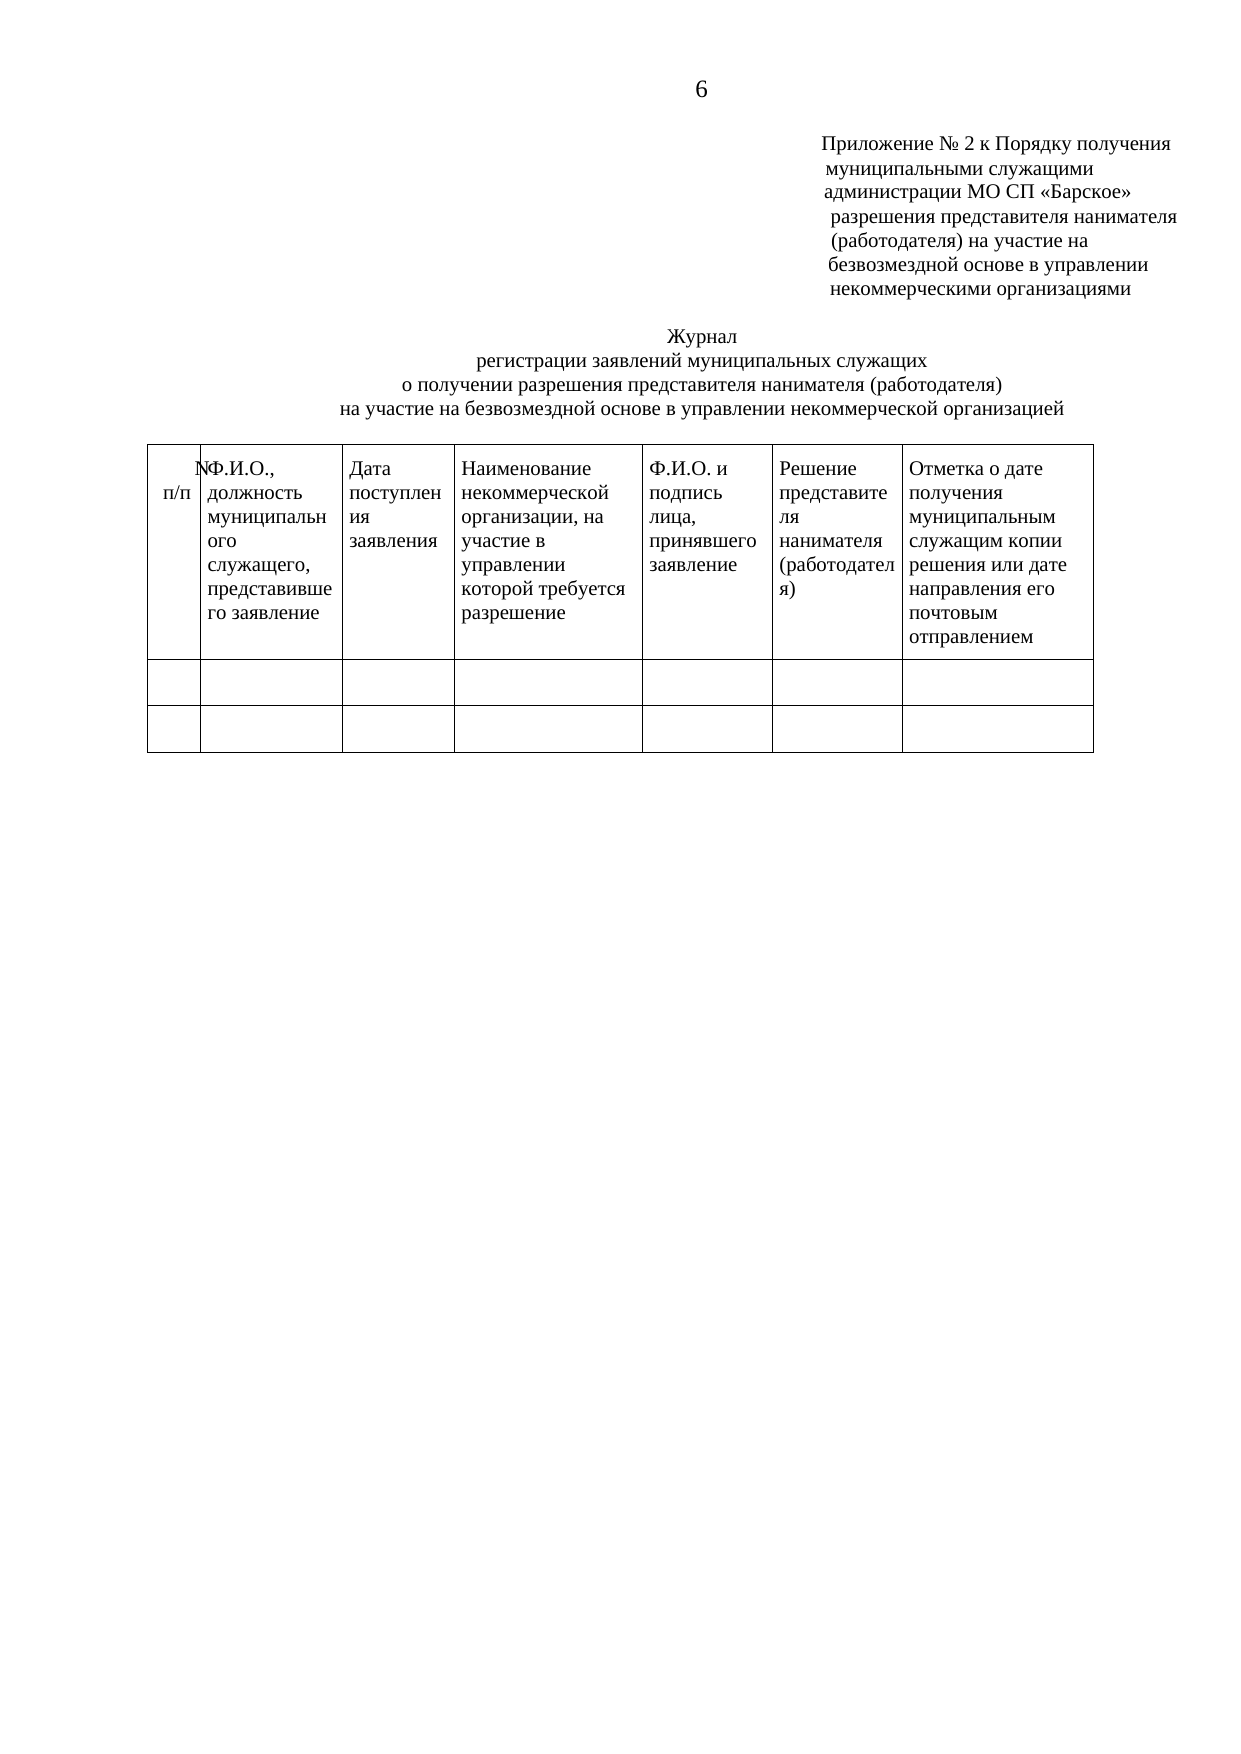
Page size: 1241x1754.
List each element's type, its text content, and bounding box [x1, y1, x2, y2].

table_cell [903, 706, 1093, 752]
text Приложение № 2 к Порядку получения [295, 131, 1181, 155]
table_cell [148, 660, 200, 705]
table_header Ф.И.О. и подпись лица, принявшего заявление [643, 445, 772, 659]
text на участие на безвозмездной основе в управлении некоммерческой организацией [148, 396, 1181, 420]
text разрешения представителя нанимателя [295, 203, 1181, 228]
table_cell [455, 660, 642, 705]
table_cell [343, 706, 454, 752]
table_cell [201, 660, 342, 705]
table_header Наименование некоммерческой организации, на участие в управлении которой требуется разрешение [455, 445, 642, 659]
table_header Ф.И.О., должность муниципального служащего, представившего заявление [201, 445, 342, 659]
text муниципальными служащими [295, 155, 1181, 179]
table_cell [201, 706, 342, 752]
table_cell [148, 706, 200, 752]
table_cell [643, 706, 772, 752]
table_cell [455, 706, 642, 752]
text администрации МО СП «Барское» [295, 179, 1181, 203]
text о получении разрешения представителя нанимателя (работодателя) [148, 372, 1181, 396]
table_cell [773, 660, 902, 705]
table_cell [343, 660, 454, 705]
table_header N п/п [148, 445, 200, 659]
table_header Решение представителя нанимателя (работодателя) [773, 445, 902, 659]
table_cell [773, 706, 902, 752]
text регистрации заявлений муниципальных служащих [148, 348, 1181, 372]
table_cell [643, 660, 772, 705]
text (работодателя) на участие на [295, 228, 1181, 252]
text безвозмездной основе в управлении [295, 252, 1181, 276]
table_header Дата поступления заявления [343, 445, 454, 659]
text некоммерческими организациями [148, 276, 1181, 300]
text Журнал [148, 324, 1181, 348]
table_cell [903, 660, 1093, 705]
table_header Отметка о дате получения муниципальным служащим копии решения или дате направления его почтовым отправлением [903, 445, 1093, 659]
